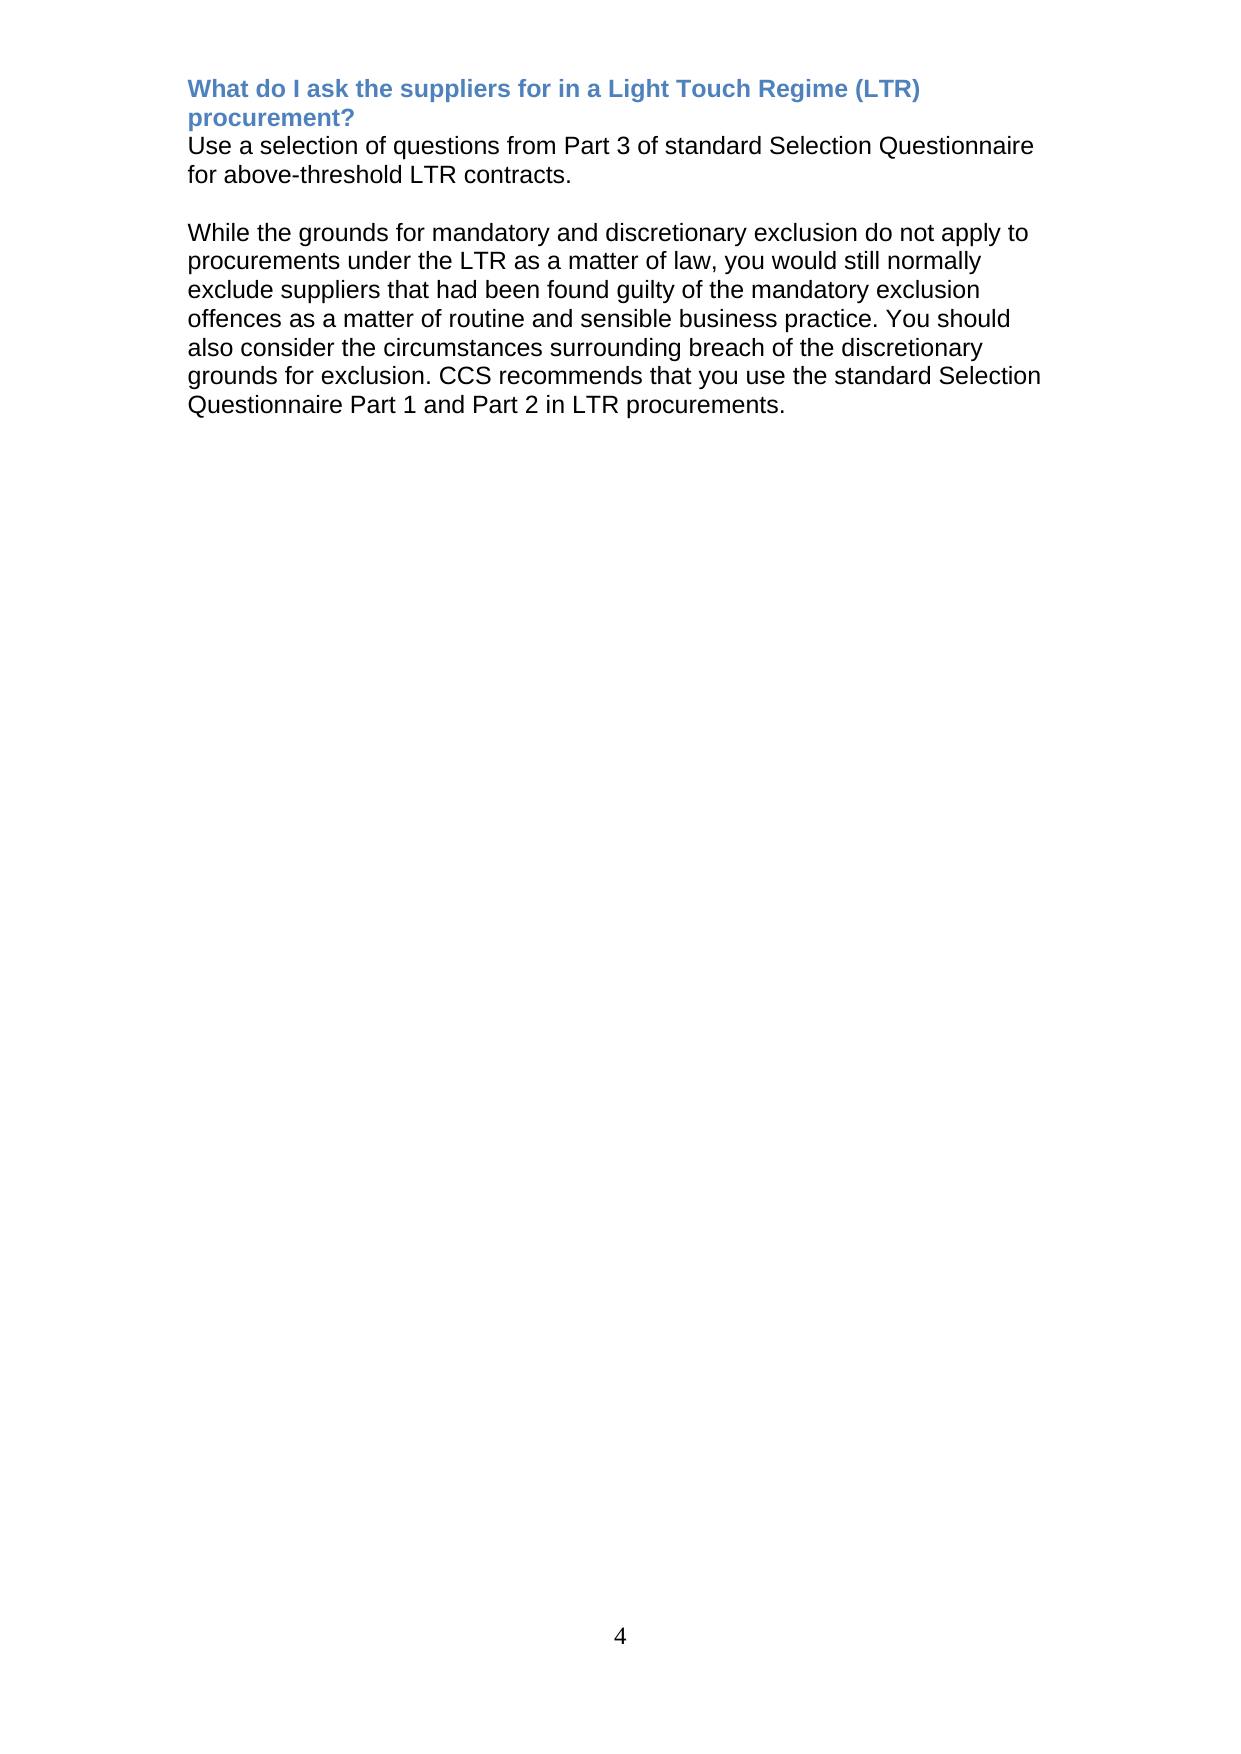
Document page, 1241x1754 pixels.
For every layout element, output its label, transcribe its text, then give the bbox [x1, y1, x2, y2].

text What do I ask the suppliers for in a Light Touch Regime (LTR) procurement? [187, 74, 1053, 131]
text Use a selection of questions from Part 3 of standard Selection Questionnaire for above-threshold LTR contracts. [187, 131, 1053, 189]
text While the grounds for mandatory and discretionary exclusion do not apply to procurements under the LTR as a matter of law, you would still normally exclude suppliers that had been found guilty of the mandatory exclusion offences as a matter of routine and sensible business practice. You should also consider the circumstances surrounding breach of the discretionary grounds for exclusion. CCS recommends that you use the standard Selection Questionnaire Part 1 and Part 2 in LTR procurements. [187, 218, 1053, 419]
